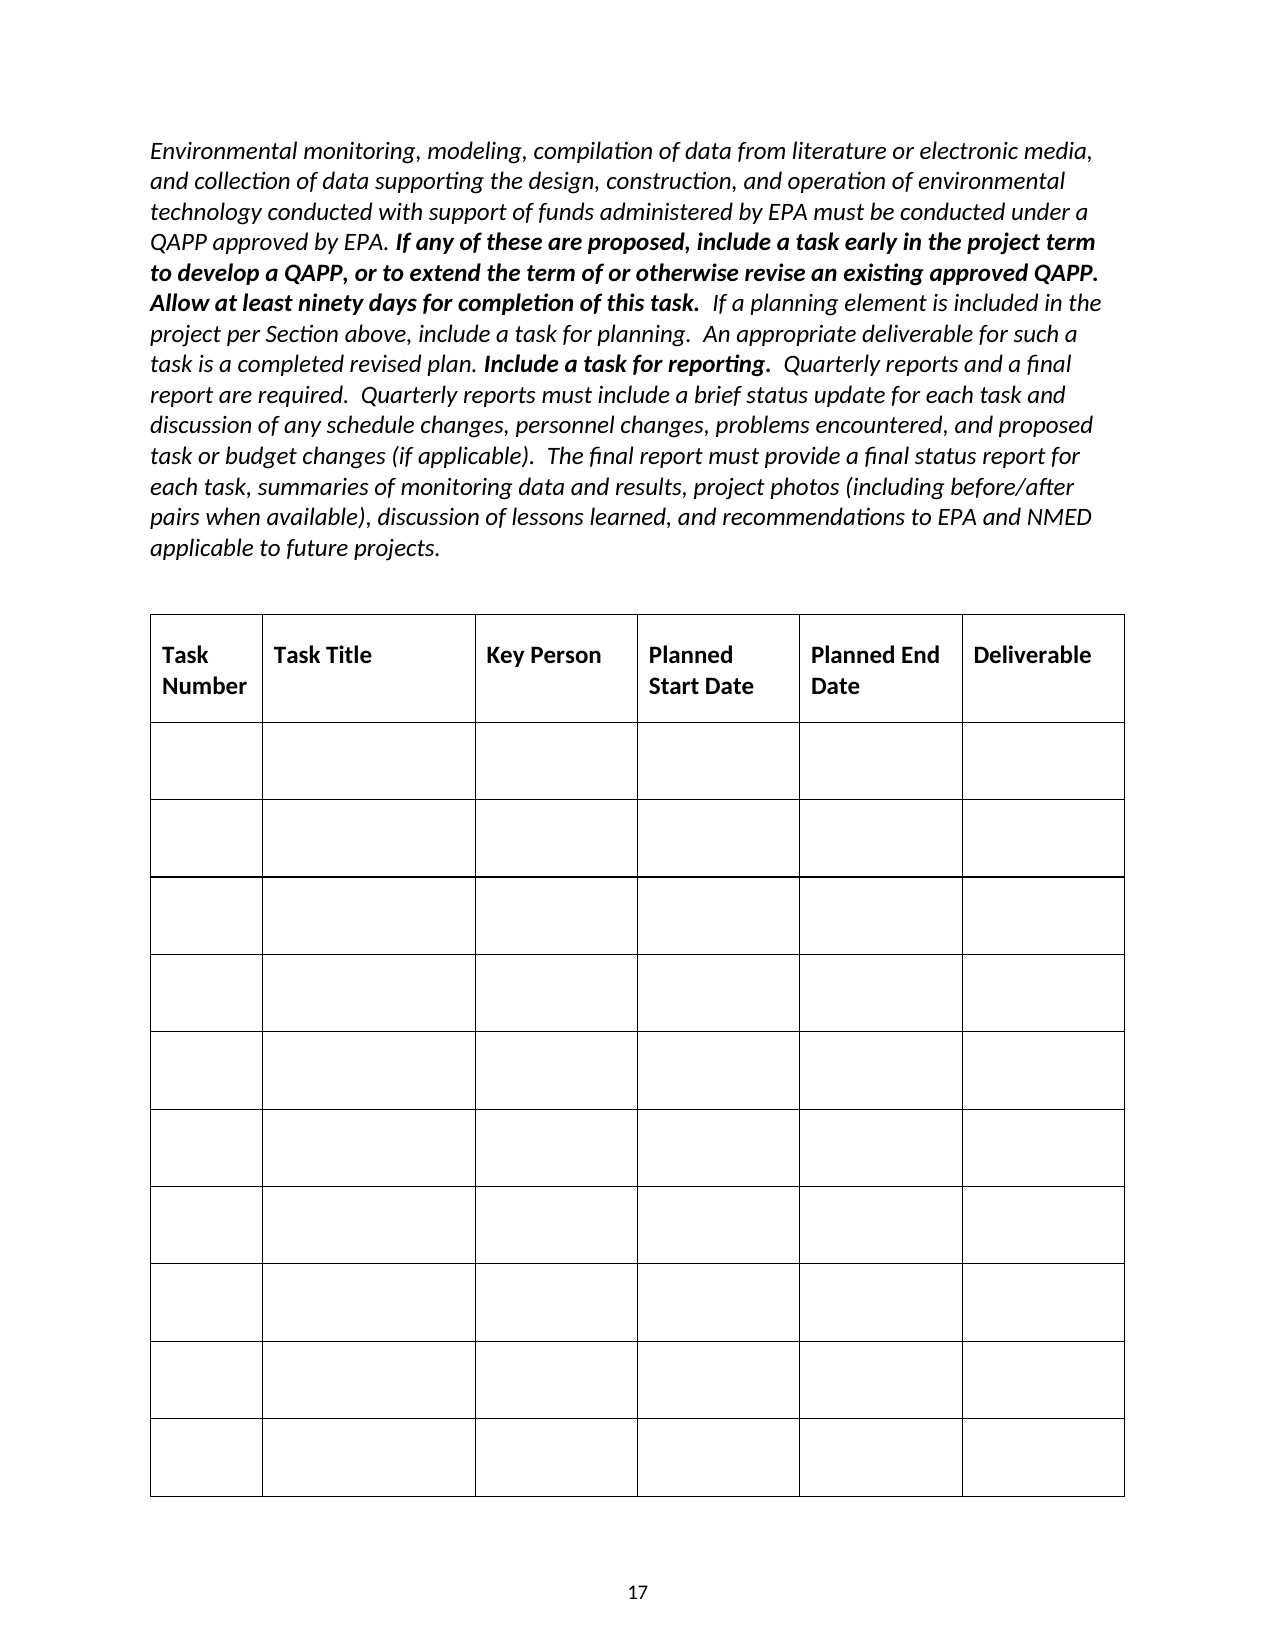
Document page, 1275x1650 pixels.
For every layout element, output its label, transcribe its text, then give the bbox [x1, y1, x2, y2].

table_cell [800, 1187, 962, 1263]
table_cell [476, 1264, 637, 1341]
table_cell [476, 1032, 637, 1108]
table_cell [638, 1187, 799, 1263]
table_cell [263, 878, 475, 954]
table_cell [963, 1187, 1124, 1263]
table_cell [800, 878, 962, 954]
table_cell [800, 1110, 962, 1186]
table_cell [638, 1419, 799, 1496]
table_cell [151, 1032, 262, 1108]
table_header Deliverable [963, 615, 1124, 722]
table_header Key Person [476, 615, 637, 722]
table_cell [638, 1110, 799, 1186]
table_cell [638, 800, 799, 876]
table_cell [151, 1264, 262, 1341]
table_cell [638, 1342, 799, 1418]
table_cell [476, 1342, 637, 1418]
table_header Planned Start Date [638, 615, 799, 722]
table_cell [151, 1110, 262, 1186]
table_cell [151, 878, 262, 954]
table_cell [638, 1032, 799, 1108]
table_cell [800, 1419, 962, 1496]
table_cell [638, 1264, 799, 1341]
table_cell [151, 1342, 262, 1418]
table_cell [151, 723, 262, 799]
table_cell [476, 723, 637, 799]
table_cell [800, 1342, 962, 1418]
table_cell [963, 1110, 1124, 1186]
table_header Task Title [263, 615, 475, 722]
table_cell [263, 1110, 475, 1186]
table_cell [476, 955, 637, 1031]
table_cell [963, 878, 1124, 954]
table_cell [263, 723, 475, 799]
table_cell [800, 1264, 962, 1341]
table_cell [963, 1419, 1124, 1496]
table_cell [263, 1032, 475, 1108]
table_header Planned End Date [800, 615, 962, 722]
table_cell [800, 800, 962, 876]
table_cell [263, 1187, 475, 1263]
table_cell [263, 1264, 475, 1341]
table_header Task Number [151, 615, 262, 722]
table_cell [476, 1419, 637, 1496]
table_cell [963, 800, 1124, 876]
table_cell [151, 1187, 262, 1263]
table_cell [263, 1419, 475, 1496]
table_cell [800, 1032, 962, 1108]
table_cell [151, 800, 262, 876]
table_cell [476, 878, 637, 954]
table_cell [638, 723, 799, 799]
table_cell [263, 955, 475, 1031]
table_cell [151, 955, 262, 1031]
table_cell [151, 1419, 262, 1496]
table_cell [800, 723, 962, 799]
table_cell [963, 1032, 1124, 1108]
table_cell [963, 723, 1124, 799]
table_cell [476, 1110, 637, 1186]
table_cell [963, 1342, 1124, 1418]
table_cell [476, 800, 637, 876]
text Environmental monitoring, modeling, compilation of data from literature or electronic media, and collection of data supporting the design, construction, and operation of environmental technology conducted with support of funds administered by EPA must be conducted under a QAPP approved by EPA. If any of these are proposed, include a task early in the project term to develop a QAPP, or to extend the term of or otherwise revise an existing approved QAPP. Allow at least ninety days for completion of this task. If a planning element is included in the project per Section F above, include a task for planning. An appropriate deliverable for such a task is a completed revised plan. Include a task for reporting. Quarterly reports and a final report are required. Quarterly reports must include a brief status update for each task and discussion of any schedule changes, personnel changes, problems encountered, and proposed task or budget changes (if applicable). The final report must provide a final status report for each task, summaries of monitoring data and results, project photos (including before/after pairs when available), discussion of lessons learned, and recommendations to EPA and NMED applicable to future projects. [150, 135, 1125, 562]
table_cell [963, 955, 1124, 1031]
table_cell [263, 800, 475, 876]
table_cell [476, 1187, 637, 1263]
table_cell [638, 955, 799, 1031]
table_cell [263, 1342, 475, 1418]
table_cell [963, 1264, 1124, 1341]
table_cell [638, 878, 799, 954]
table_cell [800, 955, 962, 1031]
